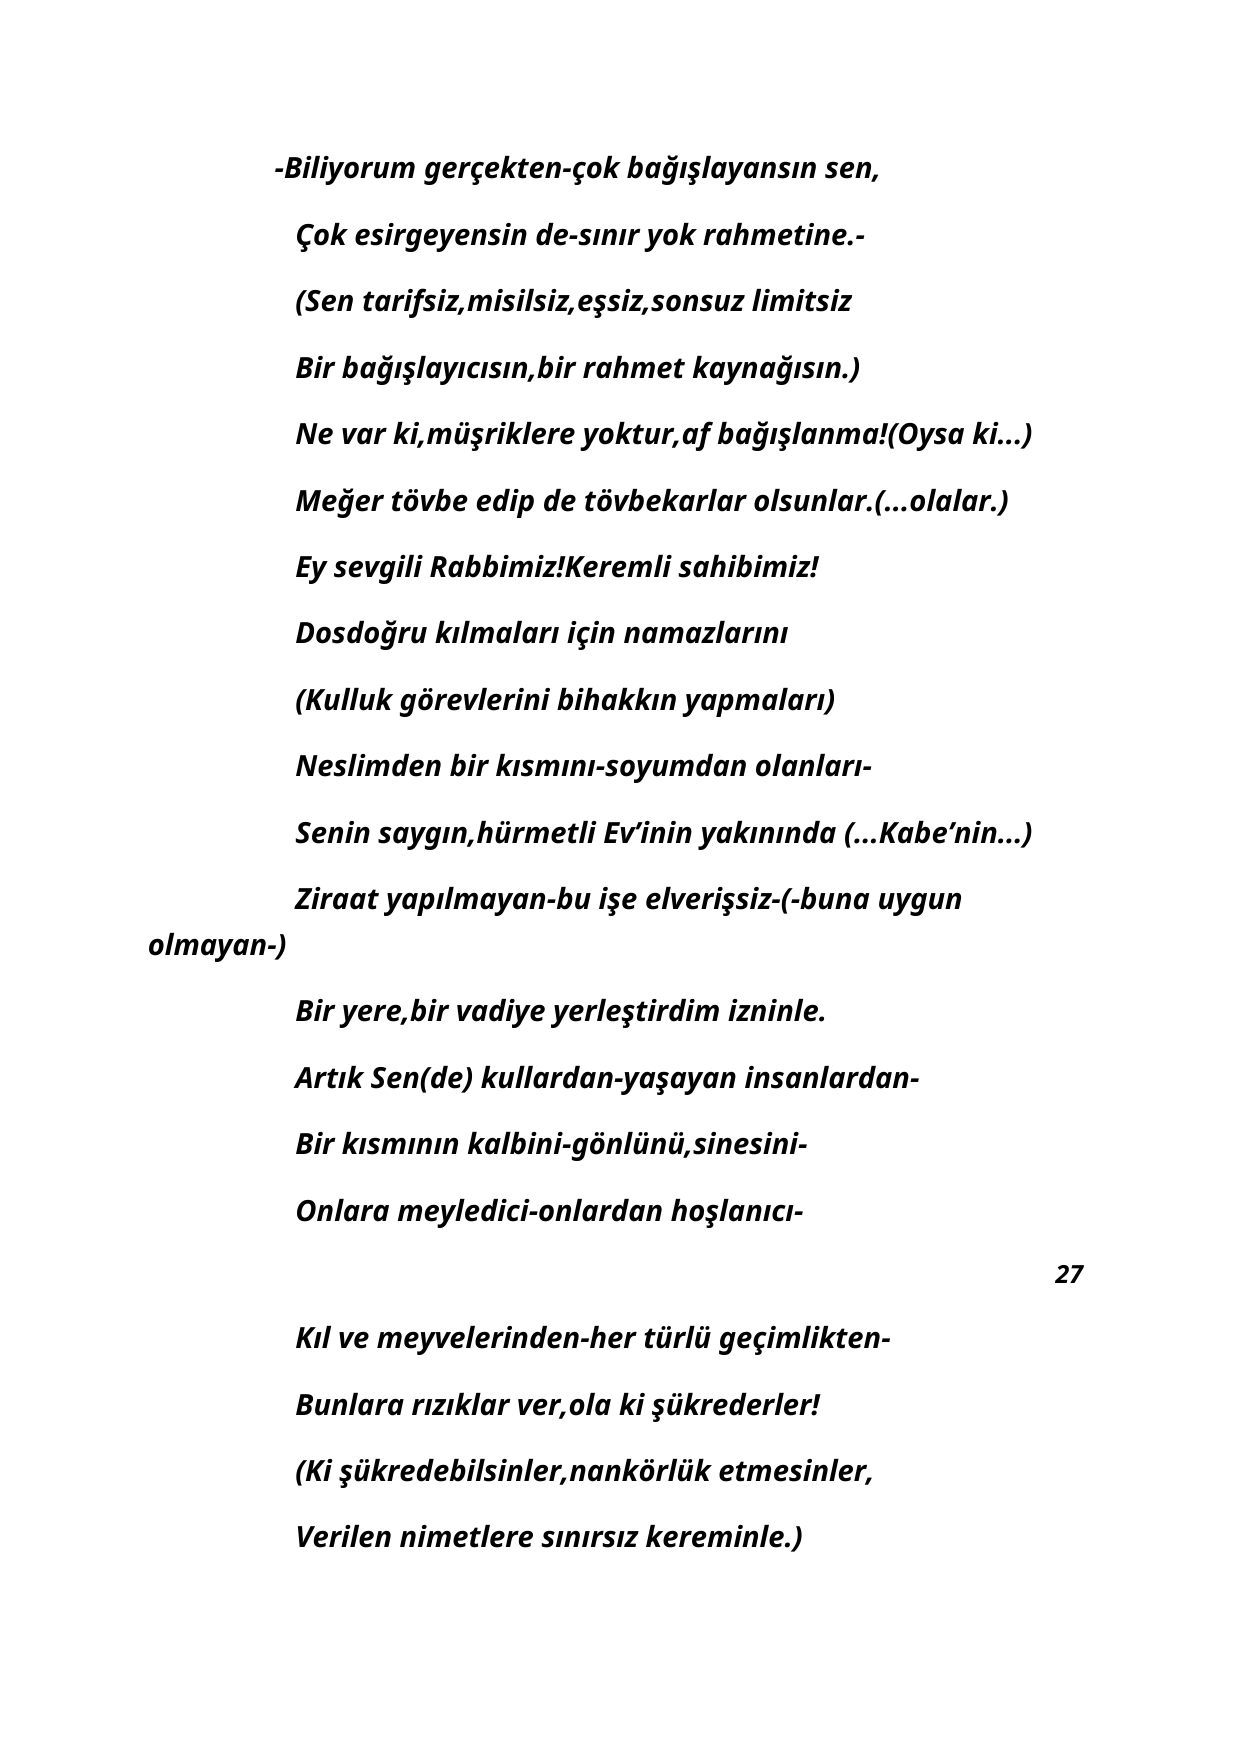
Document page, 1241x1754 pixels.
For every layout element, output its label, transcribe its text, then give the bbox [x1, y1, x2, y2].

text Onlara meyledici-onlardan hoşlanıcı- [148, 1190, 1093, 1230]
text (Sen tarifsiz,misilsiz,eşsiz,sonsuz limitsiz [148, 281, 1093, 320]
text 27 [148, 1257, 1093, 1291]
text Ey sevgili Rabbimiz!Keremli sahibimiz! [148, 546, 1093, 586]
text Verilen nimetlere sınırsız kereminle.) [148, 1517, 1093, 1556]
text Dosdoğru kılmaları için namazlarını [148, 613, 1093, 652]
text Meğer tövbe edip de tövbekarlar olsunlar.(...olalar.) [148, 480, 1093, 519]
text (Ki şükredebilsinler,nankörlük etmesinler, [148, 1450, 1093, 1490]
text Ziraat yapılmayan-bu işe elverişsiz-(-buna uygun olmayan-) [148, 879, 1093, 964]
text Bir kısmının kalbini-gönlünü,sinesini- [148, 1124, 1093, 1163]
text Artık Sen(de) kullardan-yaşayan insanlardan- [148, 1057, 1093, 1097]
text Bir bağışlayıcısın,bir rahmet kaynağısın.) [148, 347, 1093, 387]
text -Biliyorum gerçekten-çok bağışlayansın sen, [148, 148, 1093, 187]
text Çok esirgeyensin de-sınır yok rahmetine.- [148, 214, 1093, 254]
text Ne var ki,müşriklere yoktur,af bağışlanma!(Oysa ki...) [148, 413, 1093, 453]
text Neslimden bir kısmını-soyumdan olanları- [148, 746, 1093, 785]
text Bir yere,bir vadiye yerleştirdim izninle. [148, 991, 1093, 1030]
text Kıl ve meyvelerinden-her türlü geçimlikten- [148, 1317, 1093, 1357]
text Bunlara rızıklar ver,ola ki şükrederler! [148, 1384, 1093, 1423]
text Senin saygın,hürmetli Ev’inin yakınında (...Kabe’nin...) [148, 812, 1093, 852]
text (Kulluk görevlerini bihakkın yapmaları) [148, 679, 1093, 719]
